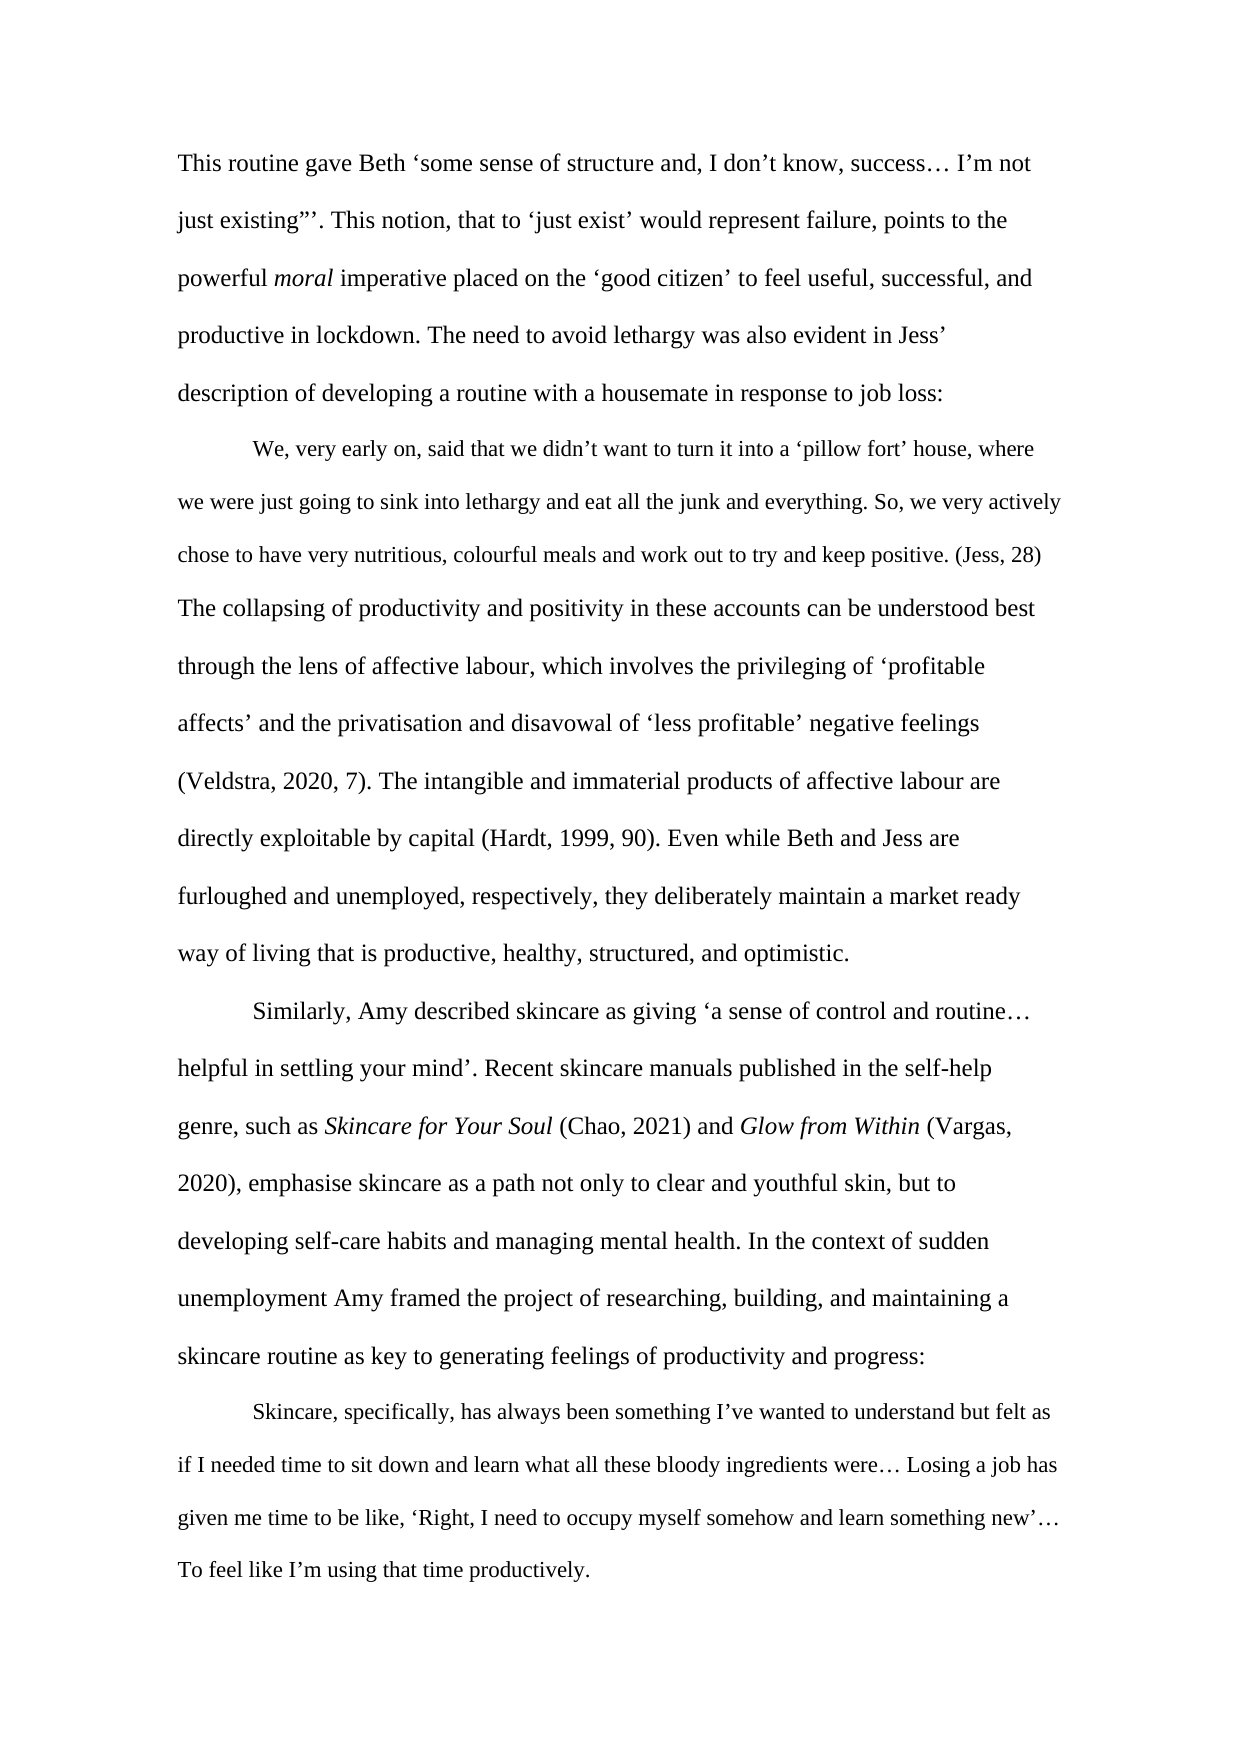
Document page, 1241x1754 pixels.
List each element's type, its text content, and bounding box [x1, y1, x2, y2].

text This routine gave Beth ‘some sense of structure and, I don’t know, success… I’m not just existing”’. This notion, that to ‘just exist’ would represent failure, points to the powerful moral imperative placed on the ‘good citizen’ to feel useful, successful, and productive in lockdown. The need to avoid lethargy was also evident in Jess’ description of developing a routine with a housemate in response to job loss: [177, 148, 1063, 406]
text Similarly, Amy described skincare as giving ‘a sense of control and routine… helpful in settling your mind’. Recent skincare manuals published in the self-help genre, such as Skincare for Your Soul (Chao, 2021) and Glow from Within (Vargas, 2020), emphasise skincare as a path not only to clear and youthful skin, but to developing self-care habits and managing mental health. In the context of sudden unemployment Amy framed the project of researching, building, and maintaining a skincare routine as key to generating feelings of productivity and progress: [177, 996, 1063, 1369]
text The collapsing of productivity and positivity in these accounts can be understood best through the lens of affective labour, which involves the privileging of ‘profitable affects’ and the privatisation and disavowal of ‘less profitable’ negative feelings (Veldstra, 2020, 7). The intangible and immaterial products of affective labour are directly exploitable by capital (Hardt, 1999, 90). Even while Beth and Jess are furloughed and unemployed, respectively, they deliberately maintain a market ready way of living that is productive, healthy, structured, and optimistic. [177, 593, 1063, 967]
text We, very early on, said that we didn’t want to turn it into a ‘pillow fort’ house, where we were just going to sink into lethargy and eat all the junk and everything. So, we very actively chose to have very nutritious, colourful meals and work out to try and keep positive. (Jess, 28) [177, 435, 1063, 567]
text Skincare, specifically, has always been something I’ve wanted to understand but felt as if I needed time to sit down and learn what all these bloody ingredients were… Losing a job has given me time to be like, ‘Right, I need to occupy myself somehow and learn something new’… To feel like I’m using that time productively. [177, 1398, 1063, 1583]
